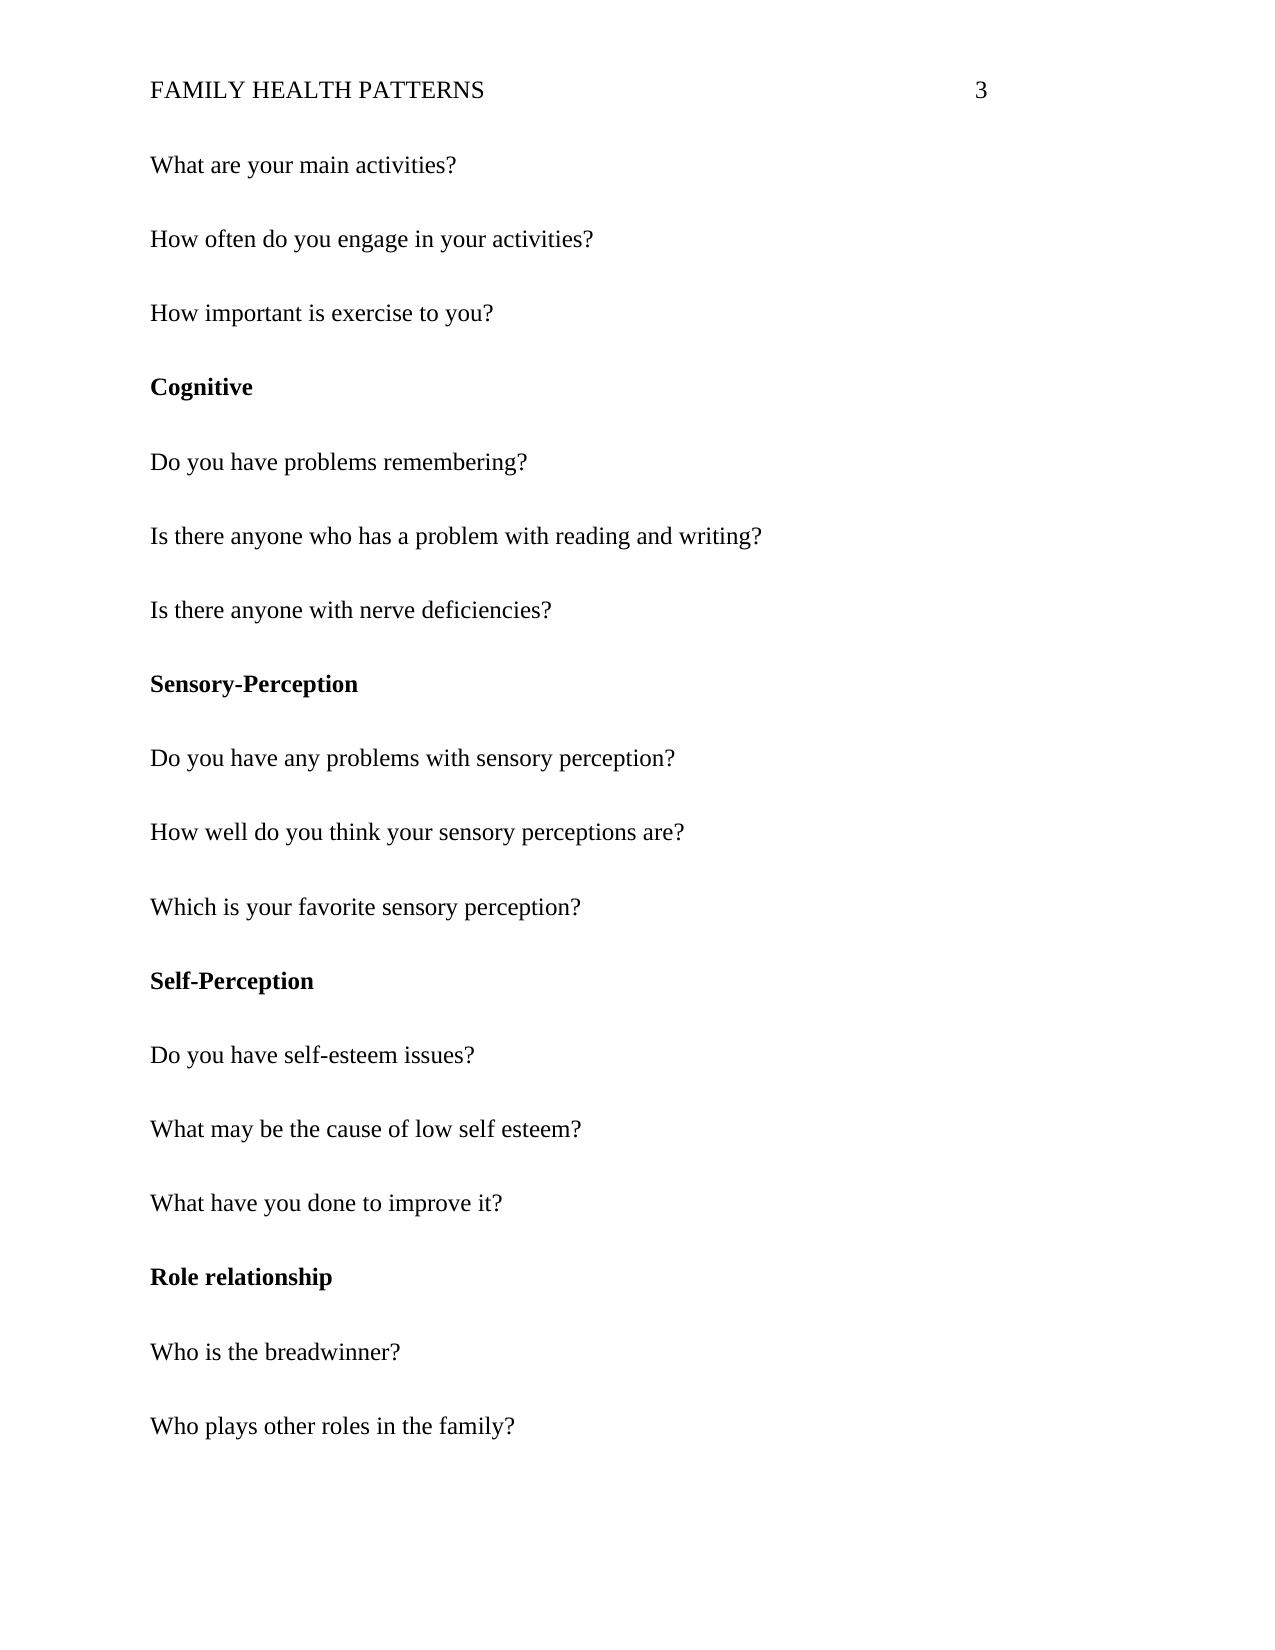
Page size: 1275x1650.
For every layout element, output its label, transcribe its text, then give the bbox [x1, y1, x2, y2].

text What may be the cause of low self esteem? [150, 1114, 1125, 1143]
text How often do you engage in your activities? [150, 224, 1125, 253]
text What have you done to improve it? [150, 1188, 1125, 1217]
text Cognitive [150, 372, 1125, 401]
text Do you have any problems with sensory perception? [150, 743, 1125, 772]
text Is there anyone who has a problem with reading and writing? [150, 521, 1125, 549]
text Which is your favorite sensory perception? [150, 892, 1125, 920]
text Who plays other roles in the family? [150, 1411, 1125, 1439]
text Do you have self-esteem issues? [150, 1040, 1125, 1069]
text Role relationship [150, 1262, 1125, 1291]
text Who is the breadwinner? [150, 1337, 1125, 1365]
text How well do you think your sensory perceptions are? [150, 817, 1125, 846]
text Is there anyone with nerve deficiencies? [150, 595, 1125, 624]
text Do you have problems remembering? [150, 447, 1125, 475]
text What are your main activities? [150, 150, 1125, 179]
text How important is exercise to you? [150, 298, 1125, 327]
text Self-Perception [150, 966, 1125, 994]
text Sensory-Perception [150, 669, 1125, 698]
